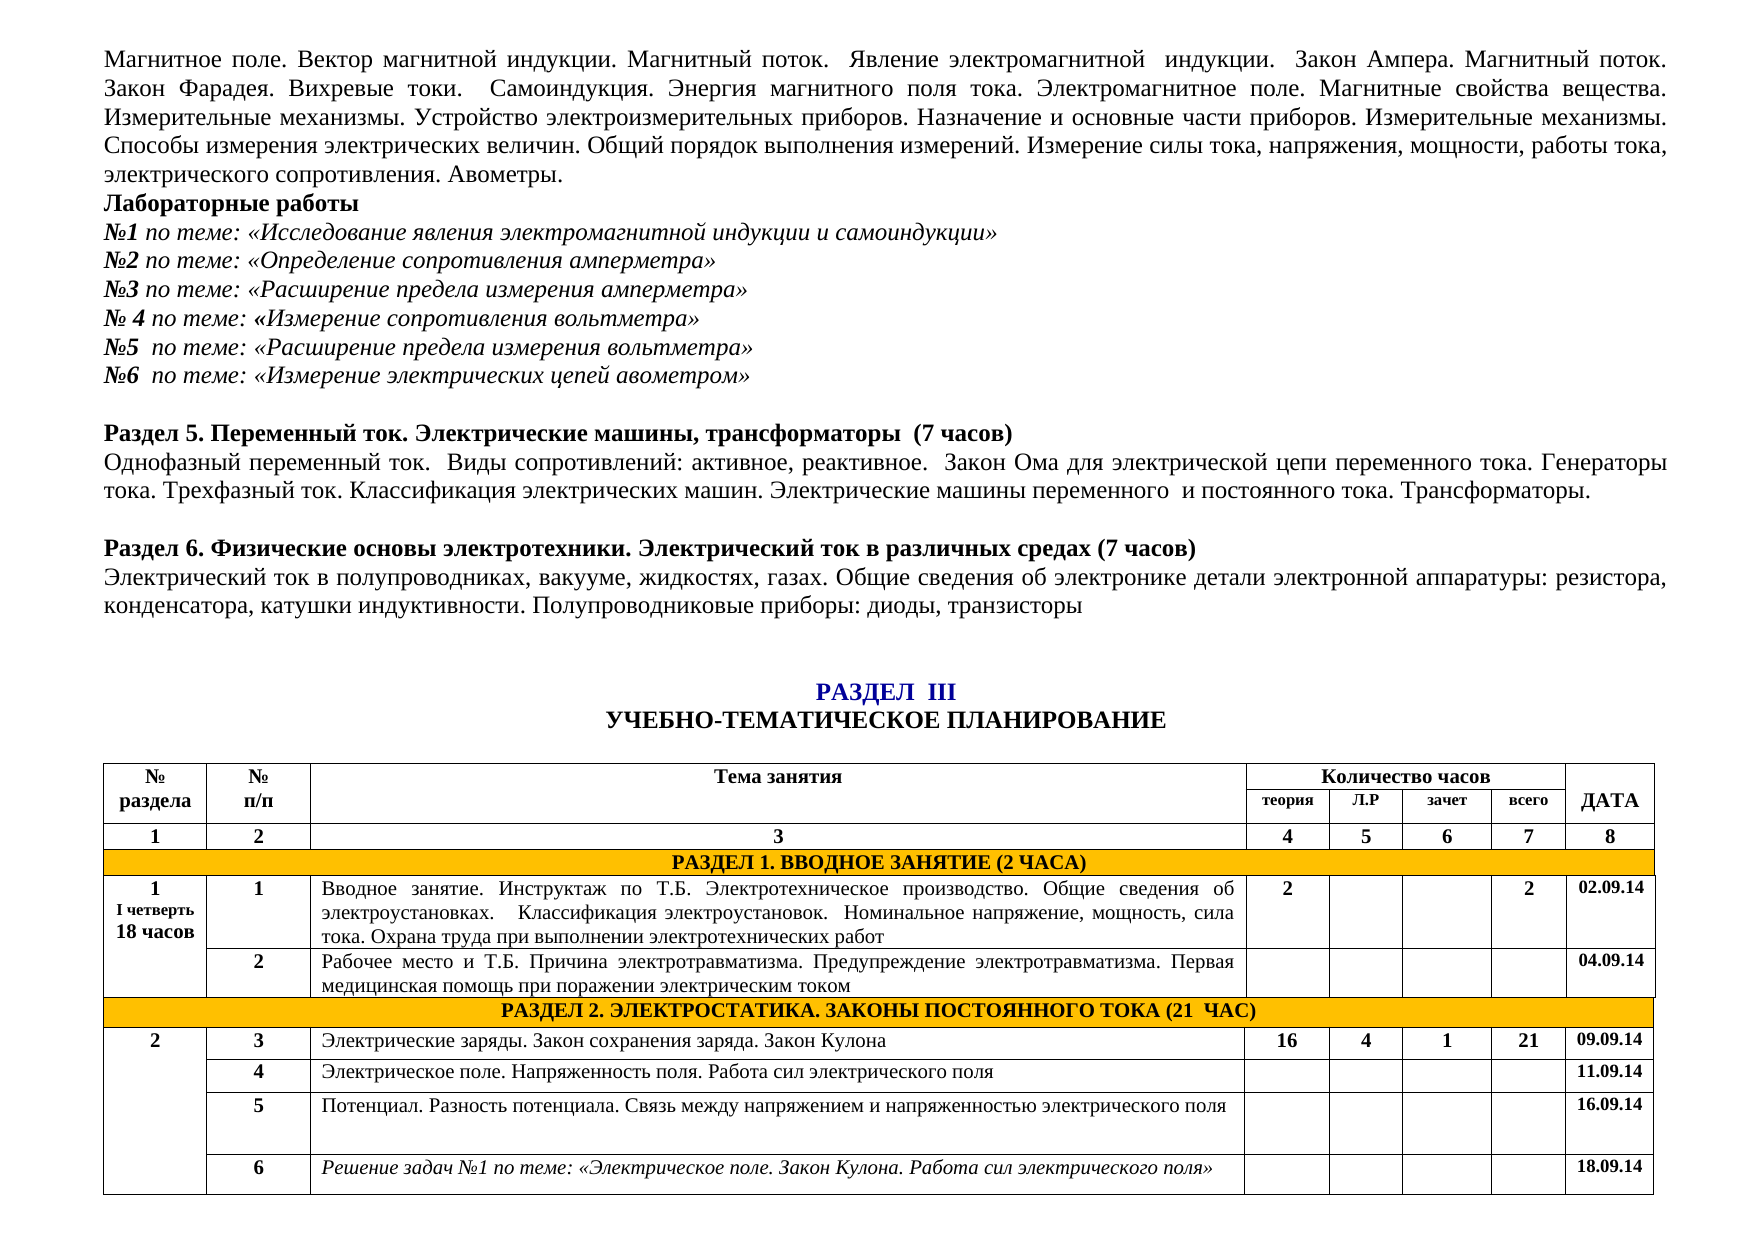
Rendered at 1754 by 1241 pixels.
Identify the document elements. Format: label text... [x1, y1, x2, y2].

table_header № раздела [104, 764, 206, 823]
text №5 по теме: «Расширение предела измерения вольтметра» [103, 332, 1668, 361]
table_cell Рабочее место и Т.Б. Причина электротравматизма. Предупреждение электротравматизма. Первая медицинская помощь при поражении электрическим током [311, 949, 1246, 997]
table_cell 7 [1492, 824, 1565, 849]
table_cell 02.09.14 [1567, 876, 1655, 948]
table_cell 4 [1330, 1028, 1402, 1058]
table_cell 5 [207, 1093, 310, 1153]
table_cell 6 [1403, 824, 1491, 849]
table_cell [1403, 876, 1491, 948]
table_cell 3 [311, 824, 1246, 849]
text Однофазный переменный ток. Виды сопротивлений: активное, реактивное. Закон Ома для электрической цепи переменного тока. Генераторы тока. Трехфазный ток. Классификация электрических машин. Электрические машины переменного и постоянного тока. Трансформаторы. [103, 447, 1668, 504]
table_cell 1 I четверть 18 часов [104, 876, 206, 997]
table_cell 8 [1566, 824, 1654, 849]
table_cell [1330, 1060, 1402, 1092]
table_cell РАЗДЕЛ 2. ЭЛЕКТРОСТАТИКА. ЗАКОНЫ ПОСТОЯННОГО ТОКА (21 ЧАС) [104, 998, 1653, 1027]
table_cell 18.09.14 [1566, 1155, 1653, 1194]
table_cell 2 [1247, 876, 1329, 948]
table_header № п/п [207, 764, 310, 823]
table_cell 4 [1247, 824, 1329, 849]
table_cell 5 [1330, 824, 1402, 849]
table_cell 11.09.14 [1566, 1060, 1653, 1092]
table_cell 04.09.14 [1567, 949, 1655, 997]
table_cell [1492, 949, 1566, 997]
table_cell [1403, 1093, 1491, 1153]
table_cell Потенциал. Разность потенциала. Связь между напряжением и напряженностью электрического поля [311, 1093, 1244, 1153]
table_cell Решение задач №1 по теме: «Электрическое поле. Закон Кулона. Работа сил электрического поля» [311, 1155, 1244, 1194]
table_cell 2 IIчетверть 14 часов [104, 1028, 206, 1194]
text Электрический ток в полупроводниках, вакууме, жидкостях, газах. Общие сведения об электронике детали электронной аппаратуры: резистора, конденсатора, катушки индуктивности. Полупроводниковые приборы: диоды, транзисторы [103, 562, 1668, 619]
table_cell [1492, 1155, 1565, 1194]
table_cell 2 [207, 949, 310, 997]
table_header Тема занятия [311, 764, 1246, 823]
table_cell [1492, 1060, 1565, 1092]
text №1 по теме: «Исследование явления электромагнитной индукции и самоиндукции» [103, 217, 1668, 246]
table_cell 16 [1245, 1028, 1329, 1058]
table_cell 21 [1492, 1028, 1565, 1058]
table_cell Вводное занятие. Инструктаж по Т.Б. Электротехническое производство. Общие сведения об электроустановках. Классификация электроустановок. Номинальное напряжение, мощность, сила тока. Охрана труда при выполнении электротехнических работ [311, 876, 1246, 948]
text Раздел 5. Переменный ток. Электрические машины, трансформаторы (7 часов) [103, 418, 1668, 447]
table_cell [1245, 1060, 1329, 1092]
table_cell [1330, 1155, 1402, 1194]
table_cell Л.Р [1330, 790, 1402, 823]
table_cell 4 [207, 1060, 310, 1092]
table_header ДАТА [1566, 764, 1654, 823]
table_cell [1330, 1093, 1402, 1153]
table_cell 1 [207, 876, 310, 948]
text №3 по теме: «Расширение предела измерения амперметра» [103, 274, 1668, 303]
table_cell 2 [1492, 876, 1566, 948]
text №2 по теме: «Определение сопротивления амперметра» [103, 246, 1668, 274]
table_cell 09.09.14 [1566, 1028, 1653, 1058]
table_cell [1245, 1093, 1329, 1153]
text Лабораторные работы [103, 188, 1668, 217]
table_cell всего [1492, 790, 1565, 823]
table_cell 16.09.14 [1566, 1093, 1653, 1153]
table_cell зачет [1403, 790, 1491, 823]
table_cell [1245, 1155, 1329, 1194]
text Магнитное поле. Вектор магнитной индукции. Магнитный поток. Явление электромагнитной индукции. Закон Ампера. Магнитный поток. Закон Фарадея. Вихревые токи. Самоиндукция. Энергия магнитного поля тока. Электромагнитное поле. Магнитные свойства вещества. Измерительные механизмы. Устройство электроизмерительных приборов. Назначение и основные части приборов. Измерительные механизмы. Способы измерения электрических величин. Общий порядок выполнения измерений. Измерение силы тока, напряжения, мощности, работы тока, электрического сопротивления. Авометры. [103, 44, 1668, 188]
table_cell [1492, 1093, 1565, 1153]
table_cell Электрическое поле. Напряженность поля. Работа сил электрического поля [311, 1060, 1244, 1092]
text РАЗДЕЛ III [103, 677, 1668, 706]
text №6 по теме: «Измерение электрических цепей авометром» [103, 361, 1668, 389]
text № 4 по теме: «Измерение сопротивления вольтметра» [103, 303, 1668, 332]
table_cell [1330, 876, 1402, 948]
table_cell 1 [1403, 1028, 1491, 1058]
table_header Количество часов [1247, 764, 1565, 789]
table_cell 3 [207, 1028, 310, 1058]
table_cell Электрические заряды. Закон сохранения заряда. Закон Кулона [311, 1028, 1244, 1058]
table_cell РАЗДЕЛ 1. ВВОДНОЕ ЗАНЯТИЕ (2 ЧАСА) [104, 850, 1654, 875]
table_cell теория [1247, 790, 1329, 823]
table_cell [1330, 949, 1402, 997]
table_cell 2 [207, 824, 310, 849]
text УЧЕБНО-ТЕМАТИЧЕСКОЕ ПЛАНИРОВАНИЕ [103, 706, 1668, 734]
table_cell [1247, 949, 1329, 997]
table_cell [1403, 949, 1491, 997]
table_cell 1 [104, 824, 206, 849]
table_cell 6 [207, 1155, 310, 1194]
text Раздел 6. Физические основы электротехники. Электрический ток в различных средах (7 часов) [103, 533, 1668, 562]
table_cell [1403, 1060, 1491, 1092]
table_cell [1403, 1155, 1491, 1194]
